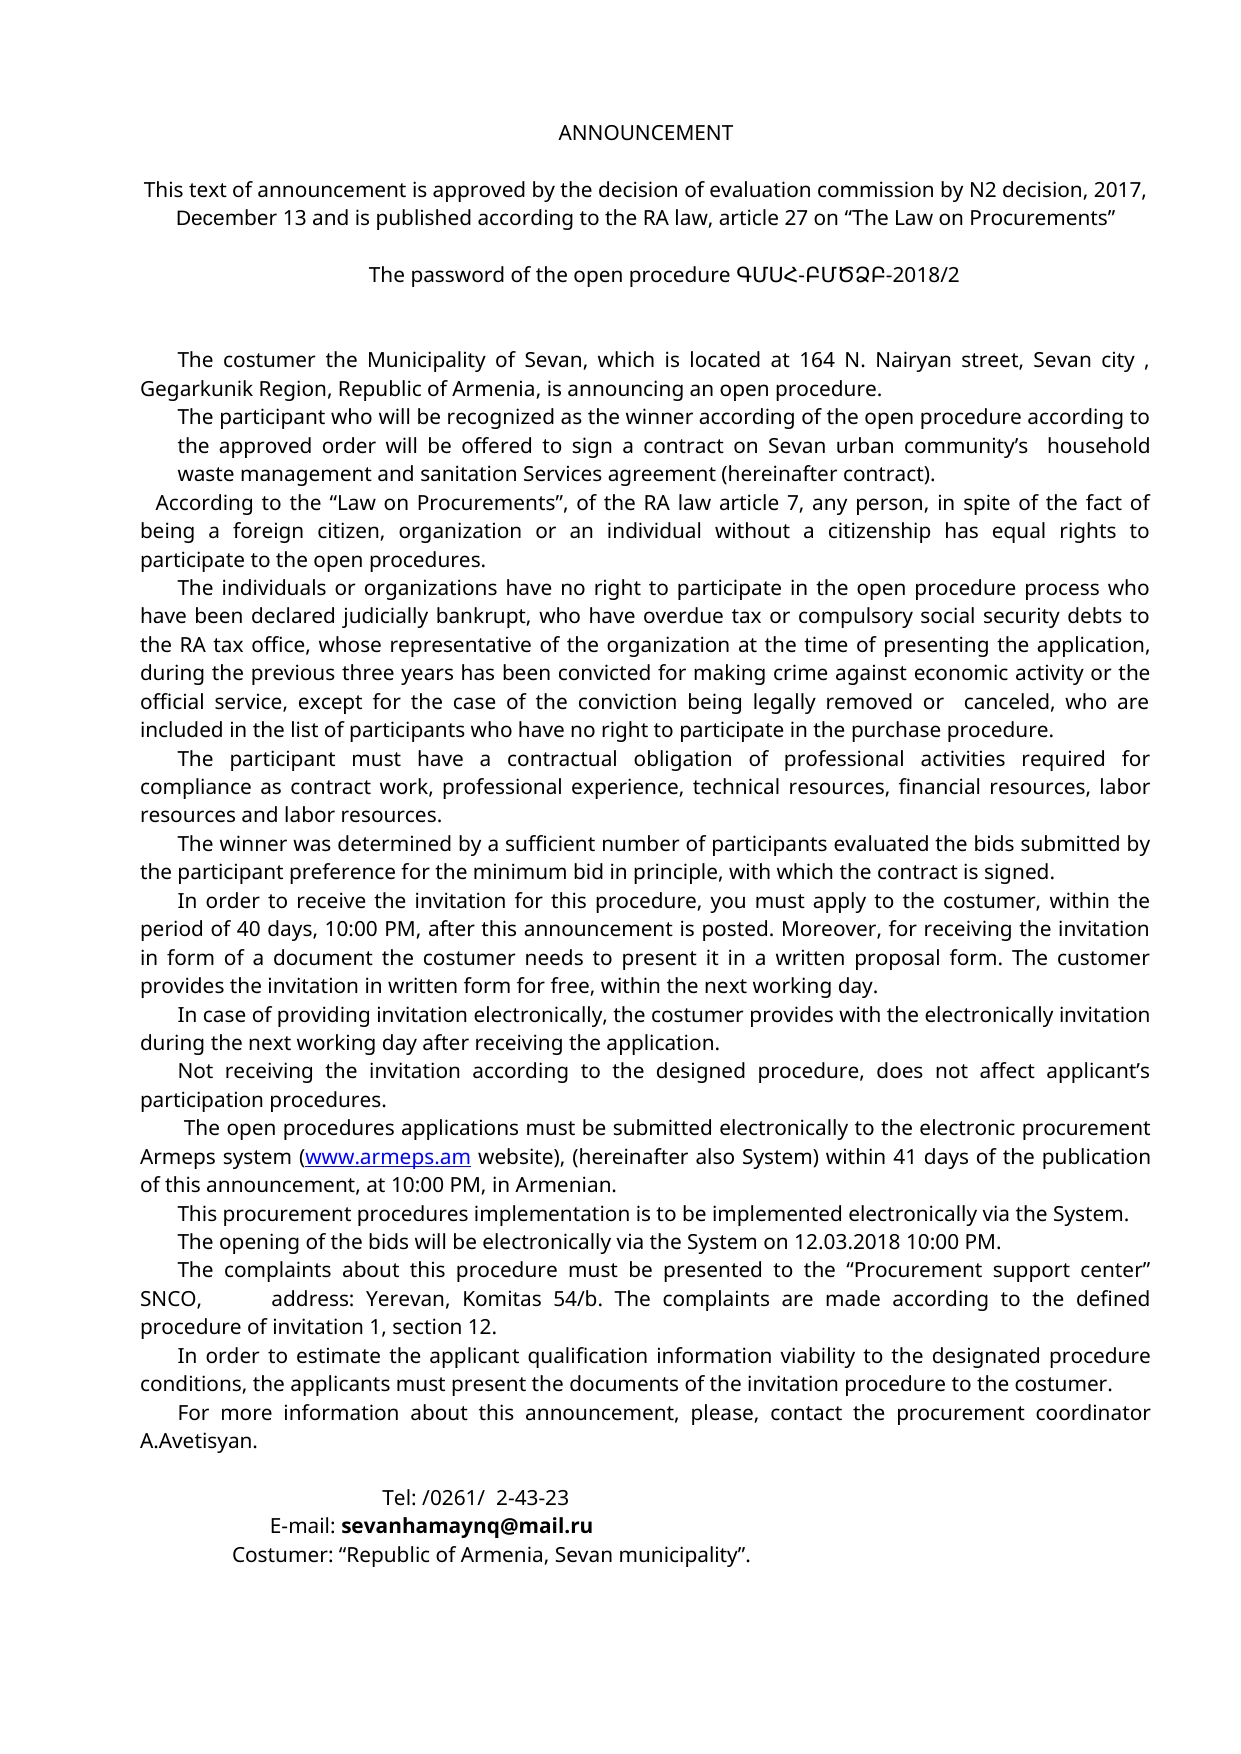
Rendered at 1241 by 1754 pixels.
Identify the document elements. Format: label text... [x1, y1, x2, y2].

text According to the “Law on Procurements”, of the RA law article 7, any person, in spite of the fact of being a foreign citizen, organization or an individual without a citizenship has equal rights to participate to the open procedures. [140, 488, 1152, 573]
text In case of providing invitation electronically, the costumer provides with the electronically invitation during the next working day after receiving the application. [140, 1000, 1152, 1057]
text The participant must have a contractual obligation of professional activities required for compliance as contract work, professional experience, technical resources, financial resources, labor resources and labor resources. [140, 744, 1152, 829]
text Tel: /0261/ 2-43-23 [177, 1483, 1152, 1512]
text The complaints about this procedure must be presented to the “Procurement support center” SNCO, address: , Komitas 54/b. The complaints are made according to the defined procedure of invitation 1, section 12. [140, 1256, 1152, 1341]
text The costumer the Municipality of Sevan, which is located at 164 N. Nairyan street, Sevan city , Gegarkunik Region, Republic of Armenia, is announcing an open procedure. [140, 346, 1152, 402]
text In order to receive the invitation for this procedure, you must apply to the costumer, within the period of 40 days, 10:00 PM, after this announcement is posted. Moreover, for receiving the invitation in form of a document the costumer needs to present it in a written proposal form. The customer provides the invitation in written form for free, within the next working day. [140, 886, 1152, 1000]
text The password of the open procedure ԳՄՍՀ-ԲՄԾՁԲ-2018/2 [177, 260, 1152, 289]
text Not receiving the invitation according to the designed procedure, does not affect applicant’s participation procedures. [140, 1057, 1152, 1113]
text This text of announcement is approved by the decision of evaluation commission by N2 decision, 2017, December 13 and is published according to the RA law, article 27 on “The Law on Procurements” [140, 175, 1152, 232]
text This procurement procedures implementation is to be implemented electronically via the System. [140, 1199, 1152, 1227]
text The individuals or organizations have no right to participate in the open procedure process who have been declared judicially bankrupt, who have overdue tax or compulsory social security debts to the RA tax office, whose representative of the organization at the time of presenting the application, during the previous three years has been convicted for making crime against economic activity or the official service, except for the case of the conviction being legally removed or canceled, who are included in the list of participants who have no right to participate in the purchase procedure. [140, 573, 1152, 744]
text E-mail: sevanhamaynq@mail.ru [140, 1512, 1152, 1540]
text ANNOUNCEMENT [140, 118, 1152, 147]
text For more information about this announcement, please, contact the procurement coordinator A.Avetisyan. [140, 1398, 1152, 1455]
text The participant who will be recognized as the winner according of the open procedure according to the approved order will be offered to sign a contract on Sevan urban community’s household waste management and sanitation Services agreement (hereinafter contract). [177, 402, 1152, 488]
text In order to estimate the applicant qualification information viability to the designated procedure conditions, the applicants must present the documents of the invitation procedure to the costumer. [140, 1341, 1152, 1398]
text The open procedures applications must be submitted electronically to the electronic procurement Armeps system (www.armeps.am website), (hereinafter also System) within 41 days of the publication of this announcement, at 10:00 PM, in Armenian. [140, 1113, 1152, 1199]
text The winner was determined by a sufficient number of participants evaluated the bids submitted by the participant preference for the minimum bid in principle, with which the contract is signed. [140, 829, 1152, 886]
text The opening of the bids will be electronically via the System on 12.03.2018 10:00 PM. [140, 1227, 1152, 1256]
text Costumer: “Republic of Armenia, Sevan municipality”. [140, 1540, 1152, 1568]
